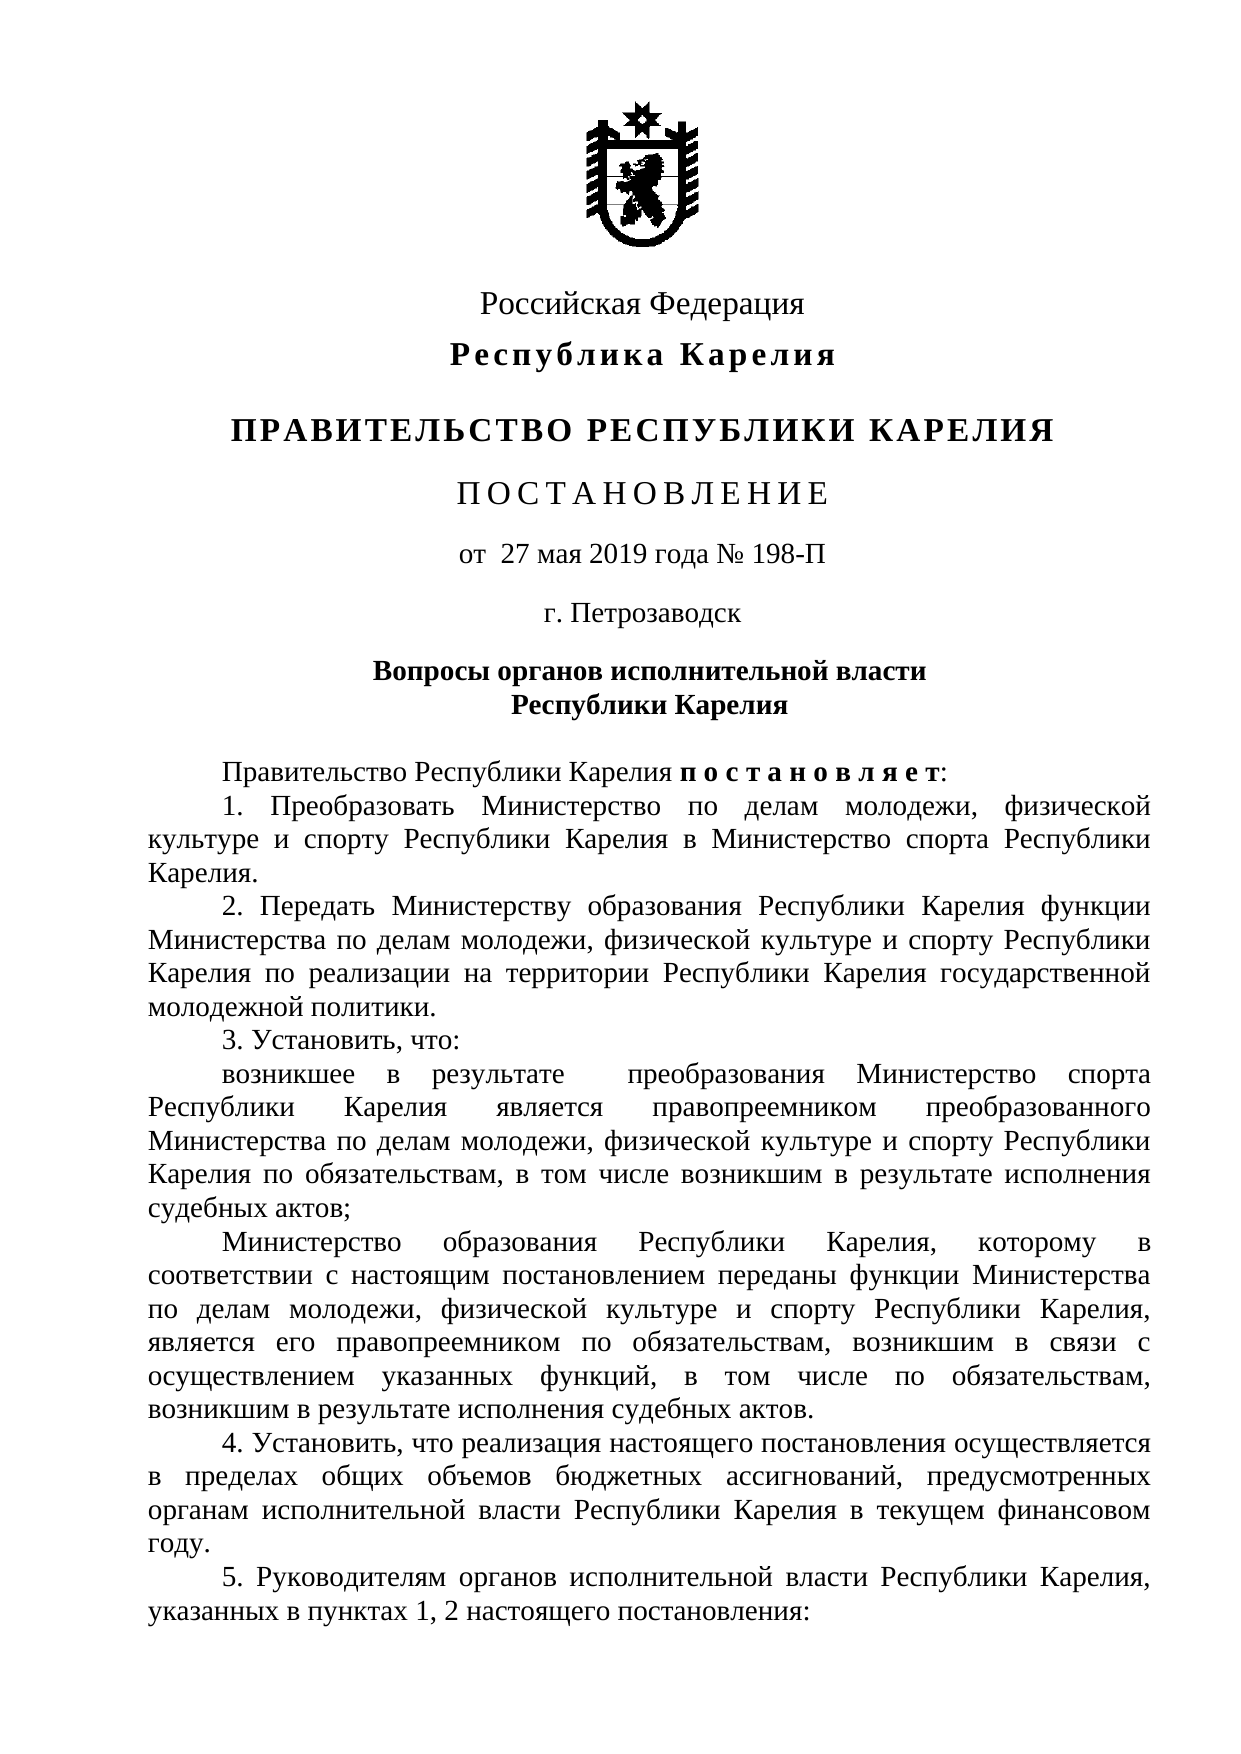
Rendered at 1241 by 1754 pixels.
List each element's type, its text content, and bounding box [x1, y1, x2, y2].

text Вопросы органов исполнительной власти [148, 653, 1152, 687]
subtitle Российская Федерация [133, 283, 1152, 321]
text 4. Установить, что реализация настоящего постановления осуществляется в пределах общих объемов бюджетных ассигнований, предусмотренных органам исполнительной власти Республики Карелия в текущем финансовом году. [148, 1425, 1152, 1559]
text 1. Преобразовать Министерство по делам молодежи, физической культуре и спорту Республики Карелия в Министерство спорта Республики Карелия. [148, 788, 1152, 888]
text г. Петрозаводск [133, 595, 1152, 628]
subtitle ПОСТАНОВЛЕНИЕ [133, 473, 1152, 511]
text Министерство образования Республики Карелия, которому в соответствии с настоящим постановлением переданы функции Министерства по делам молодежи, физической культуре и спорту Республики Карелия, является его правопреемником по обязательствам, возникшим в связи с осуществлением указанных функций, в том числе по обязательствам, возникшим в результате исполнения судебных актов. [148, 1224, 1152, 1425]
picture [566, 88, 718, 271]
text 2. Передать Министерству образования Республики Карелия функции Министерства по делам молодежи, физической культуре и спорту Республики Карелия по реализации на территории Республики Карелия государственной молодежной политики. [148, 888, 1152, 1022]
text от 27 мая 2019 года № 198-П [133, 536, 1152, 570]
text Республики Карелия [148, 687, 1152, 721]
text 3. Установить, что: [148, 1022, 1152, 1056]
text Правительство Республики Карелия п о с т а н о в л я е т: [148, 754, 1152, 788]
text возникшее в результате преобразования Министерство спорта Республики Карелия является правопреемником преобразованного Министерства по делам молодежи, физической культуре и спорту Республики Карелия по обязательствам, в том числе возникшим в результате исполнения судебных актов; [148, 1056, 1152, 1224]
text 5. Руководителям органов исполнительной власти Республики Карелия, указанных в пунктах 1, 2 настоящего постановления: [148, 1559, 1152, 1626]
subtitle ПРАВИТЕЛЬСТВО РЕСПУБЛИКИ КАРЕЛИЯ [133, 410, 1152, 448]
subtitle Республика Карелия [133, 334, 1152, 372]
